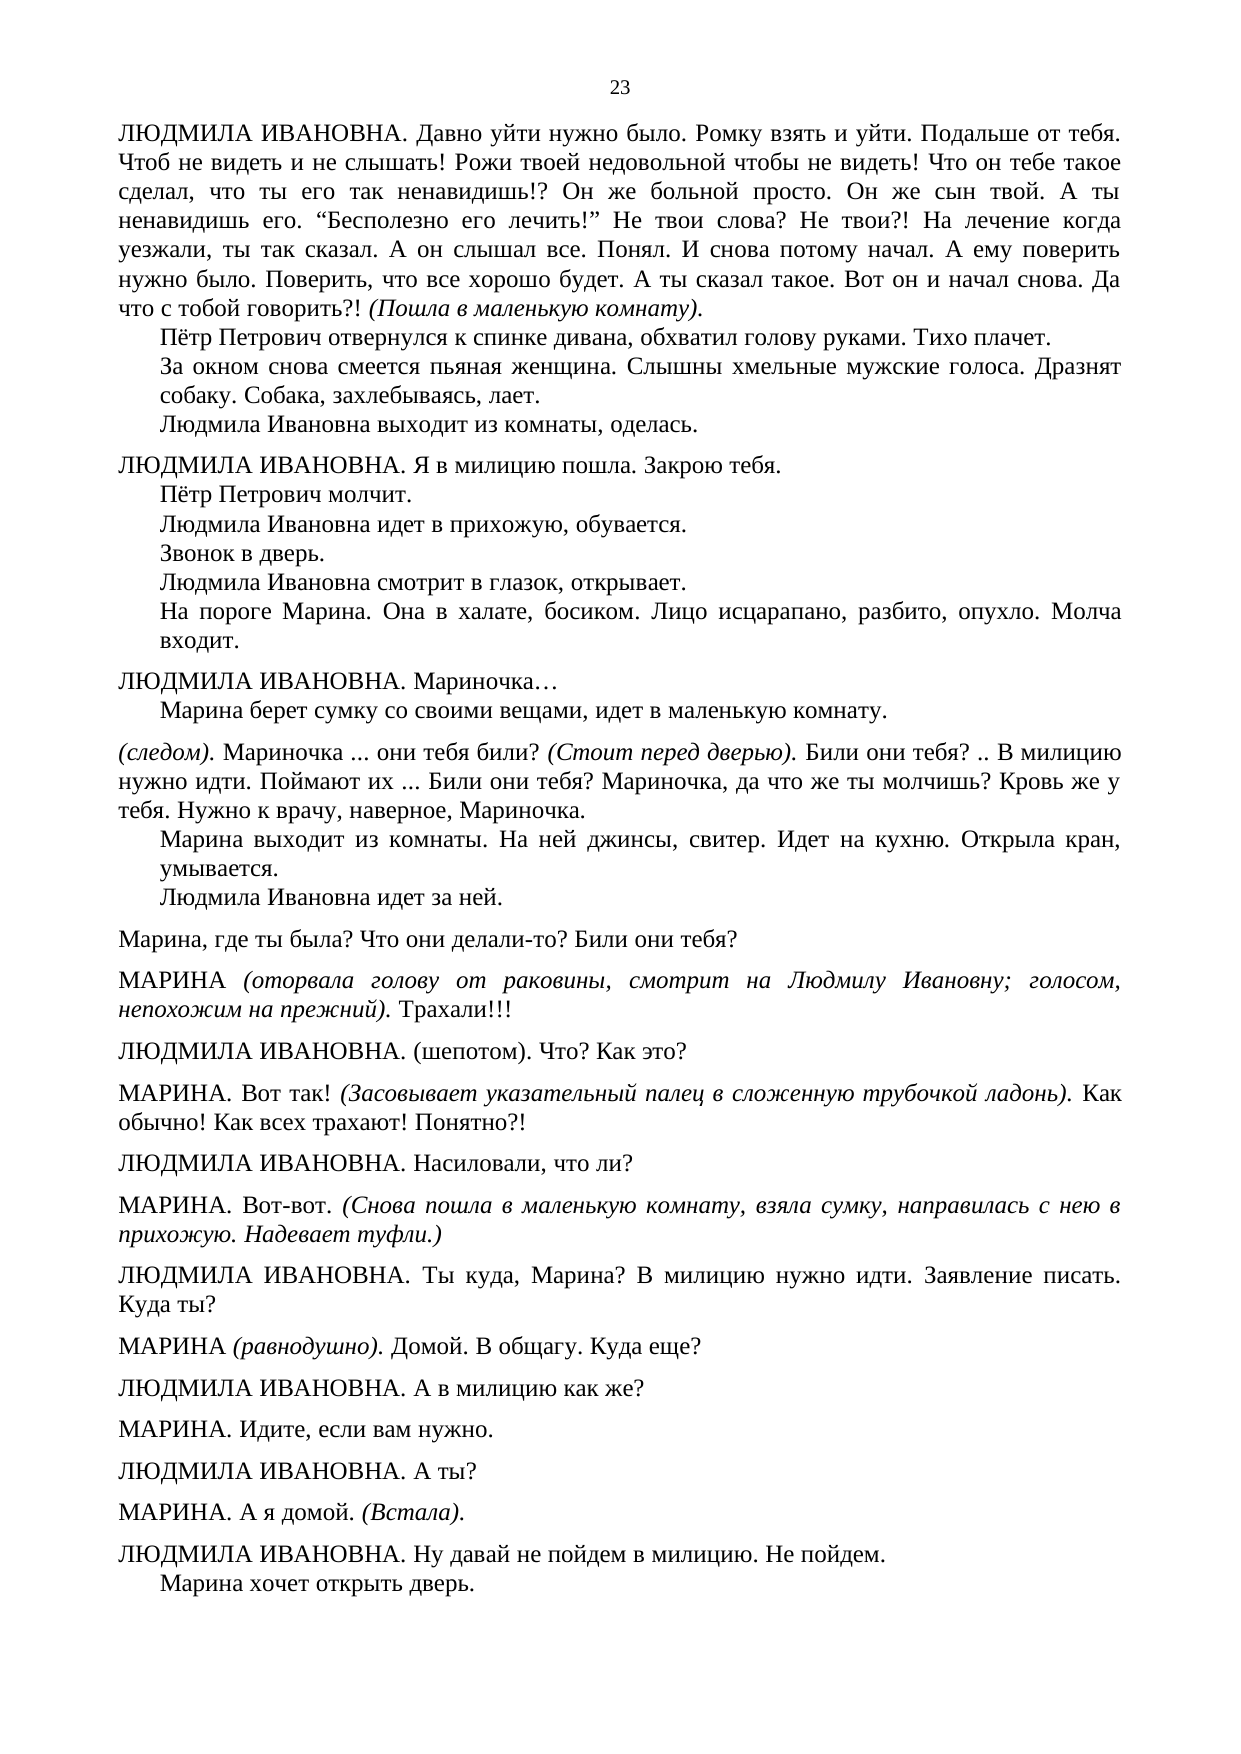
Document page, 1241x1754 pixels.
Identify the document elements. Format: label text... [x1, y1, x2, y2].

text ЛЮДМИЛА ИВАНОВНА. Мариночка… [118, 666, 1122, 695]
text ЛЮДМИЛА ИВАНОВНА. А в милицию как же? [118, 1372, 1122, 1402]
text Звонок в дверь. [159, 537, 1122, 567]
text За окном снова смеется пьяная женщина. Слышны хмельные мужские голоса. Дразнят собаку. Собака, захлебываясь, лает. [159, 351, 1122, 409]
text ЛЮДМИЛА ИВАНОВНА. Давно уйти нужно было. Ромку взять и уйти. Подальше от тебя. Чтоб не видеть и не слышать! Рожи твоей недовольной чтобы не видеть! Что он тебе такое сделал, что ты его так ненавидишь!? Он же больной просто. Он же сын твой. А ты ненавидишь его. “Бесполезно его лечить!” Не твои слова? Не твои?! На лечение когда уезжали, ты так сказал. А он слышал все. Понял. И снова потому начал. А ему поверить нужно было. Поверить, что все хорошо будет. А ты сказал такое. Вот он и начал снова. Да что с тобой говорить?! (Пошла в маленькую комнату). [118, 118, 1122, 322]
text МАРИНА (оторвала голову от раковины, смотрит на Людмилу Ивановну; голосом, непохожим на прежний). Трахали!!! [118, 965, 1122, 1023]
text МАРИНА. Идите, если вам нужно. [118, 1414, 1122, 1443]
text Людмила Ивановна смотрит в глазок, открывает. [159, 567, 1122, 596]
text ЛЮДМИЛА ИВАНОВНА. Насиловали, что ли? [118, 1148, 1122, 1177]
text На пороге Марина. Она в халате, босиком. Лицо исцарапано, разбито, опухло. Молча входит. [159, 596, 1122, 654]
text Марина хочет открыть дверь. [159, 1568, 1122, 1597]
text Людмила Ивановна идет за ней. [159, 882, 1122, 911]
text МАРИНА. Вот-вот. (Снова пошла в маленькую комнату, взяла сумку, направилась с нею в прихожую. Надевает туфли.) [118, 1190, 1122, 1248]
text Пётр Петрович молчит. [159, 479, 1122, 508]
text Пётр Петрович отвернулся к спинке дивана, обхватил голову руками. Тихо плачет. [159, 322, 1122, 351]
text ЛЮДМИЛА ИВАНОВНА. А ты? [118, 1456, 1122, 1485]
text Марина, где ты была? Что они делали-то? Били они тебя? [118, 924, 1122, 953]
text (следом). Мариночка ... они тебя били? (Стоит перед дверью). Били они тебя? .. В милицию нужно идти. Поймают их ... Били они тебя? Мариночка, да что же ты молчишь? Кровь же у тебя. Нужно к врачу, наверное, Мариночка. [118, 737, 1122, 824]
text ЛЮДМИЛА ИВАНОВНА. Я в милицию пошла. Закрою тебя. [118, 450, 1122, 479]
text МАРИНА. А я домой. (Встала). [118, 1497, 1122, 1526]
text ЛЮДМИЛА ИВАНОВНА. Ты куда, Марина? В милицию нужно идти. Заявление писать. Куда ты? [118, 1260, 1122, 1318]
text Людмила Ивановна идет в прихожую, обувается. [159, 508, 1122, 537]
text МАРИНА (равнодушно). Домой. В общагу. Куда еще? [118, 1331, 1122, 1360]
text Людмила Ивановна выходит из комнаты, оделась. [159, 409, 1122, 438]
text ЛЮДМИЛА ИВАНОВНА. Ну давай не пойдем в милицию. Не пойдем. [118, 1539, 1122, 1568]
text Марина выходит из комнаты. На ней джинсы, свитер. Идет на кухню. Открыла кран, умывается. [159, 824, 1122, 882]
text МАРИНА. Вот так! (Засовывает указательный палец в сложенную трубочкой ладонь). Как обычно! Как всех трахают! Понятно?! [118, 1077, 1122, 1136]
text Марина берет сумку со своими вещами, идет в маленькую комнату. [159, 695, 1122, 724]
text ЛЮДМИЛА ИВАНОВНА. (шепотом). Что? Как это? [118, 1036, 1122, 1065]
